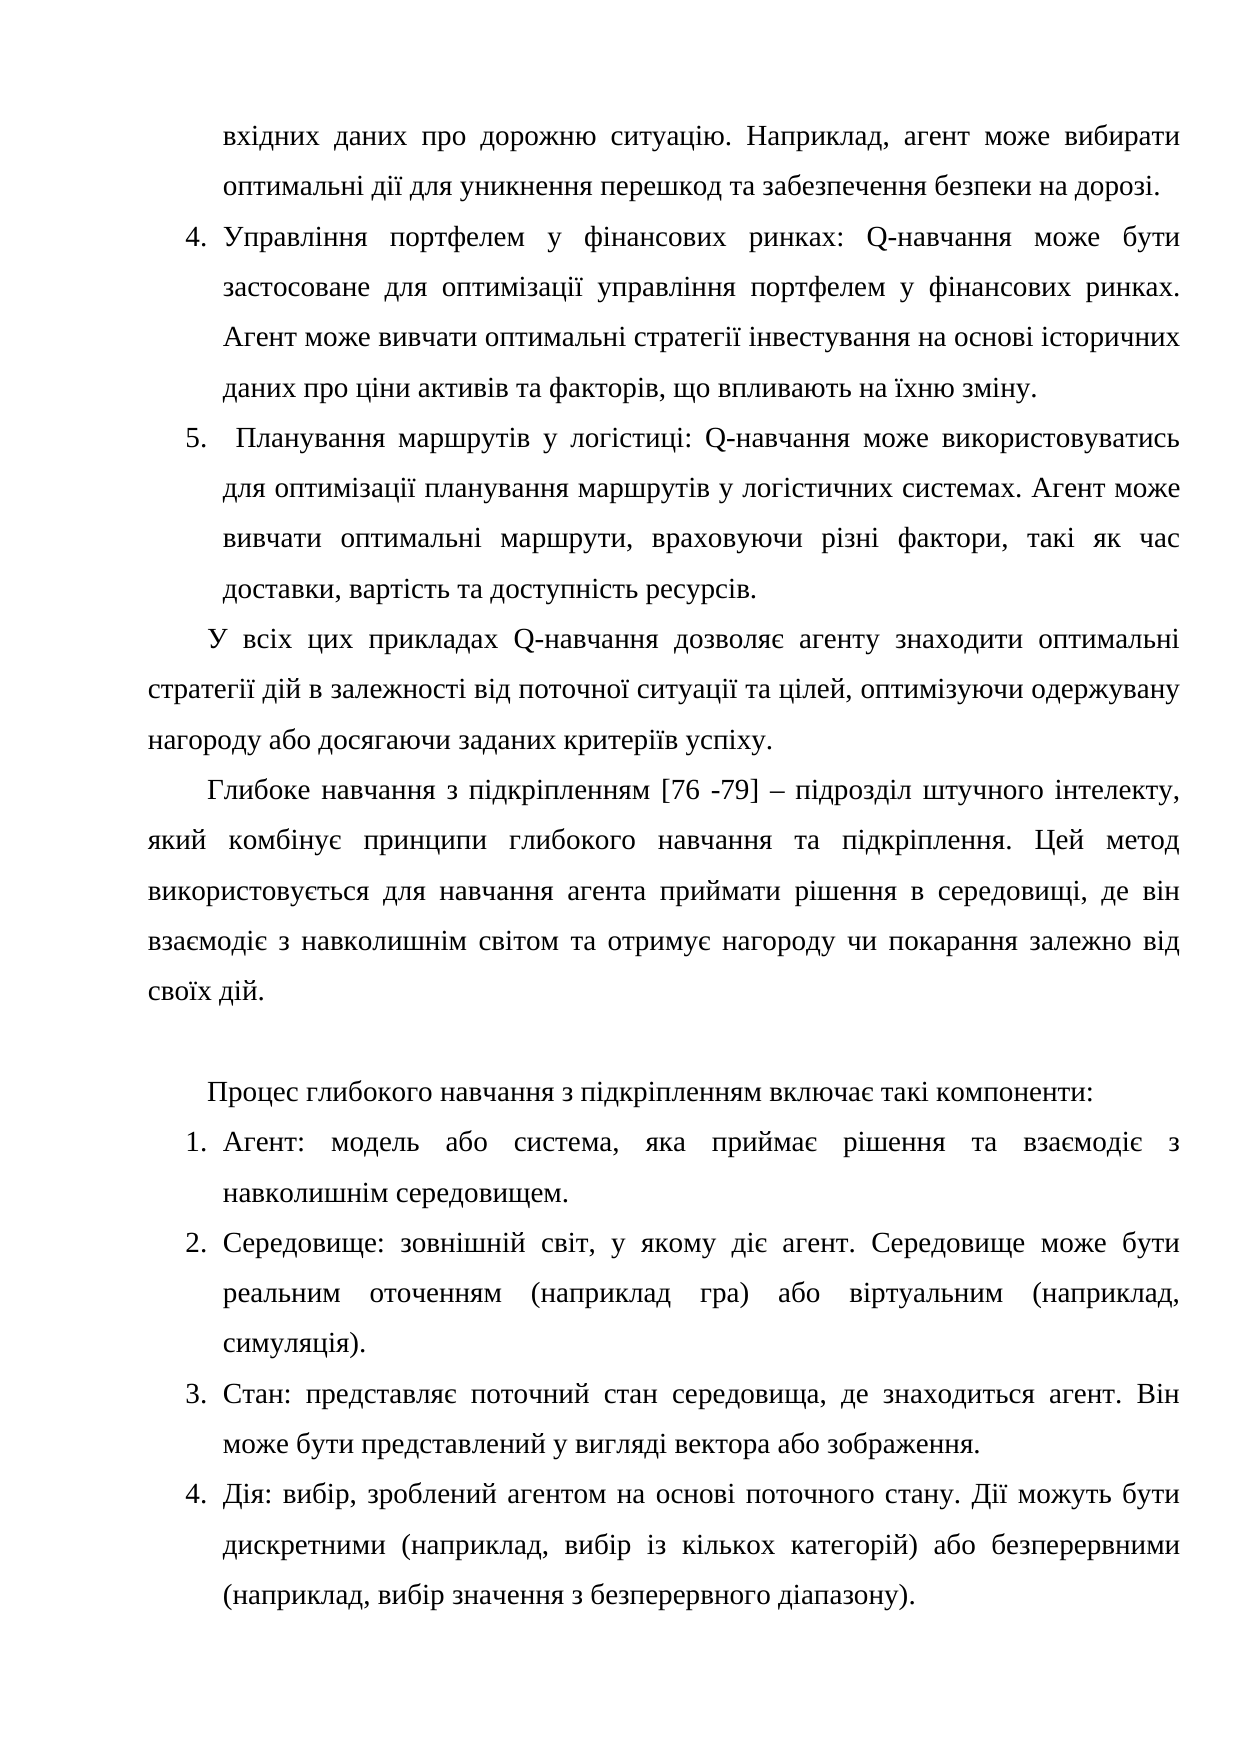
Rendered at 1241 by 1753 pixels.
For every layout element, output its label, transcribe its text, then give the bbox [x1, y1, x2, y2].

text Процес глибокого навчання з підкріпленням включає такі компоненти: [148, 1074, 1181, 1108]
list Середовище: зовнішній світ, у якому діє агент. Середовище може бути реальним оточенням (наприклад гра) або віртуальним (наприклад, симуляція). [185, 1225, 1181, 1359]
text Глибоке навчання з підкріпленням [76 -79] – підрозділ штучного інтелекту, який комбінує принципи глибокого навчання та підкріплення. Цей метод використовується для навчання агента приймати рішення в середовищі, де він взаємодіє з навколишнім світом та отримує нагороду чи покарання залежно від своїх дій. [148, 772, 1181, 1007]
list Планування маршрутів у логістиці: Q-навчання може використовуватись для оптимізації планування маршрутів у логістичних системах. Агент може вивчати оптимальні маршрути, враховуючи різні фактори, такі як час доставки, вартість та доступність ресурсів. [185, 420, 1181, 604]
list Агент: модель або система, яка приймає рішення та взаємодіє з навколишнім середовищем. [185, 1124, 1181, 1208]
text У всіх цих прикладах Q-навчання дозволяє агенту знаходити оптимальні стратегії дій в залежності від поточної ситуації та цілей, оптимізуючи одержувану нагороду або досягаючи заданих критеріїв успіху. [148, 621, 1181, 755]
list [185, 118, 1181, 202]
list Стан: представляє поточний стан середовища, де знаходиться агент. Він може бути представлений у вигляді вектора або зображення. [185, 1376, 1181, 1460]
list Управління портфелем у фінансових ринках: Q-навчання може бути застосоване для оптимізації управління портфелем у фінансових ринках. Агент може вивчати оптимальні стратегії інвестування на основі історичних даних про ціни активів та факторів, що впливають на їхню зміну. [185, 219, 1181, 403]
list Дія: вибір, зроблений агентом на основі поточного стану. Дії можуть бути дискретними (наприклад, вибір із кількох категорій) або безперервними (наприклад, вибір значення з безперервного діапазону). [185, 1477, 1181, 1611]
